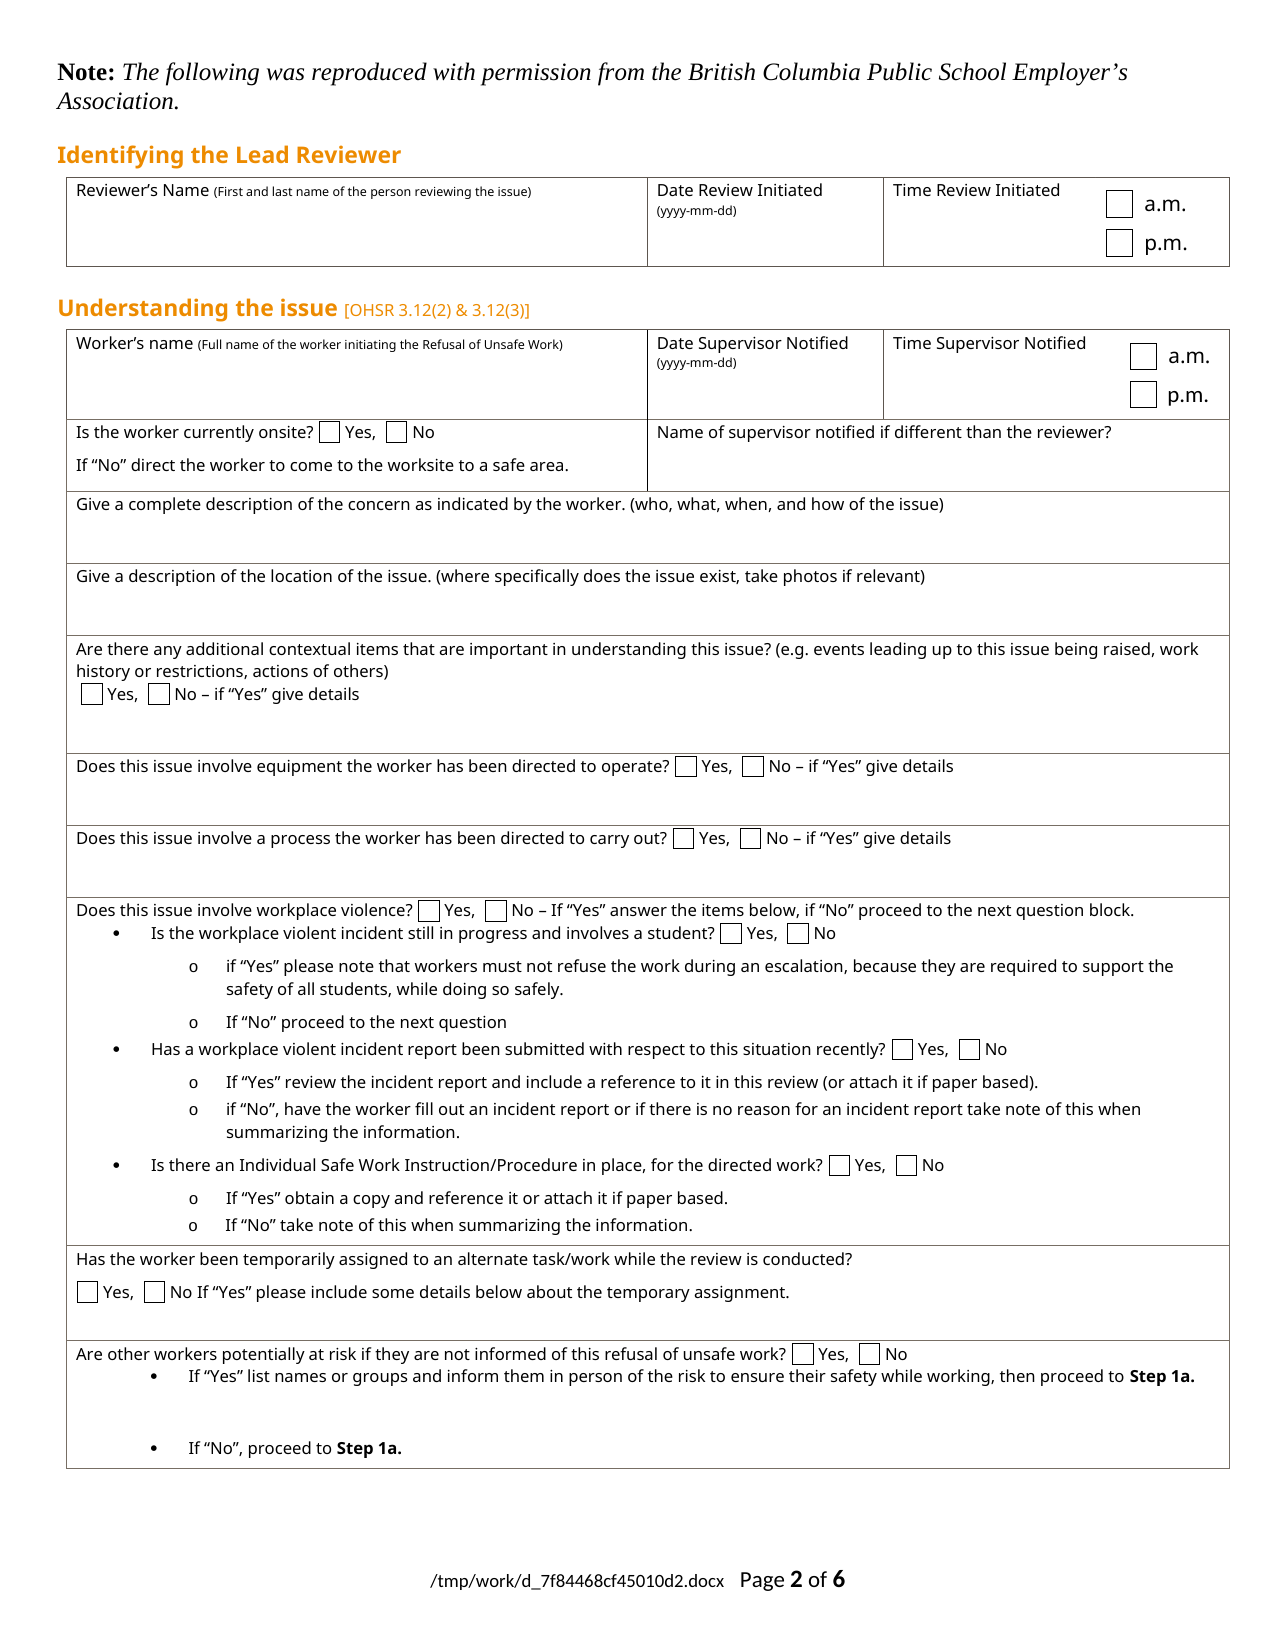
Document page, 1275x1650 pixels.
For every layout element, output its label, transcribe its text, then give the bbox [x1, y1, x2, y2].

table_header Time Supervisor Notified [884, 330, 1119, 418]
subtitle Understanding the issue [OHSR 3.12(2) & 3.12(3)] [57, 292, 1218, 323]
table_cell Does this issue involve equipment the worker has been directed to operate? Yes, No – if “Yes” give details [67, 754, 1229, 825]
table_header a.m. p.m. [1096, 178, 1229, 266]
table_cell Give a description of the location of the issue. (where specifically does the issue exist, take photos if relevant) [67, 564, 1229, 635]
table_cell Give a complete description of the concern as indicated by the worker. (who, what, when, and how of the issue) [67, 492, 1229, 563]
table_header Time Review Initiated [884, 178, 1095, 266]
table_cell Name of supervisor notified if different than the reviewer? [648, 420, 1229, 491]
table_cell Are there any additional contextual items that are important in understanding this issue? (e.g. events leading up to this issue being raised, work history or restrictions, actions of others) Yes, No – if “Yes” give details [67, 636, 1229, 753]
table_header Reviewer’s Name (First and last name of the person reviewing the issue) [67, 178, 647, 266]
table_cell Is the worker currently onsite? Yes, No If “No” direct the worker to come to the worksite to a safe area. [67, 420, 647, 491]
table_cell Does this issue involve workplace violence? Yes, No – If “Yes” answer the items below, if “No” proceed to the next question block. Is the workplace violent incident still in progress and involves a student? Yes, No if “Yes” please note that workers must not refuse the work during an escalation, because they are required to support the safety of all students, while doing so safely. If “No” proceed to the next question Has a workplace violent incident report been submitted with respect to this situation recently? Yes, No If “Yes” review the incident report and include a reference to it in this review (or attach it if paper based). if “No”, have the worker fill out an incident report or if there is no reason for an incident report take note of this when summarizing the information. Is there an Individual Safe Work Instruction/Procedure in place, for the directed work? Yes, No If “Yes” obtain a copy and reference it or attach it if paper based. If “No” take note of this when summarizing the information. [67, 898, 1229, 1245]
subtitle Identifying the Lead Reviewer [57, 139, 1218, 171]
table_header Worker’s name (Full name of the worker initiating the Refusal of Unsafe Work) [67, 330, 647, 418]
table_cell Are other workers potentially at risk if they are not informed of this refusal of unsafe work? Yes, No If “Yes” list names or groups and inform them in person of the risk to ensure their safety while working, then proceed to Step 1a. If “No”, proceed to Step 1a. [67, 1341, 1229, 1468]
table_header Date Review Initiated (yyyy-mm-dd) [648, 178, 883, 266]
table_header Date Supervisor Notified (yyyy-mm-dd) [648, 330, 883, 418]
table_cell Does this issue involve a process the worker has been directed to carry out? Yes, No – if “Yes” give details [67, 826, 1229, 897]
table_header a.m. p.m. [1120, 330, 1229, 418]
title Note: The following was reproduced with permission from the British Columbia Public School Employer’s Association. [57, 57, 1218, 114]
table_cell Has the worker been temporarily assigned to an alternate task/work while the review is conducted? Yes, No If “Yes” please include some details below about the temporary assignment. [67, 1246, 1229, 1340]
